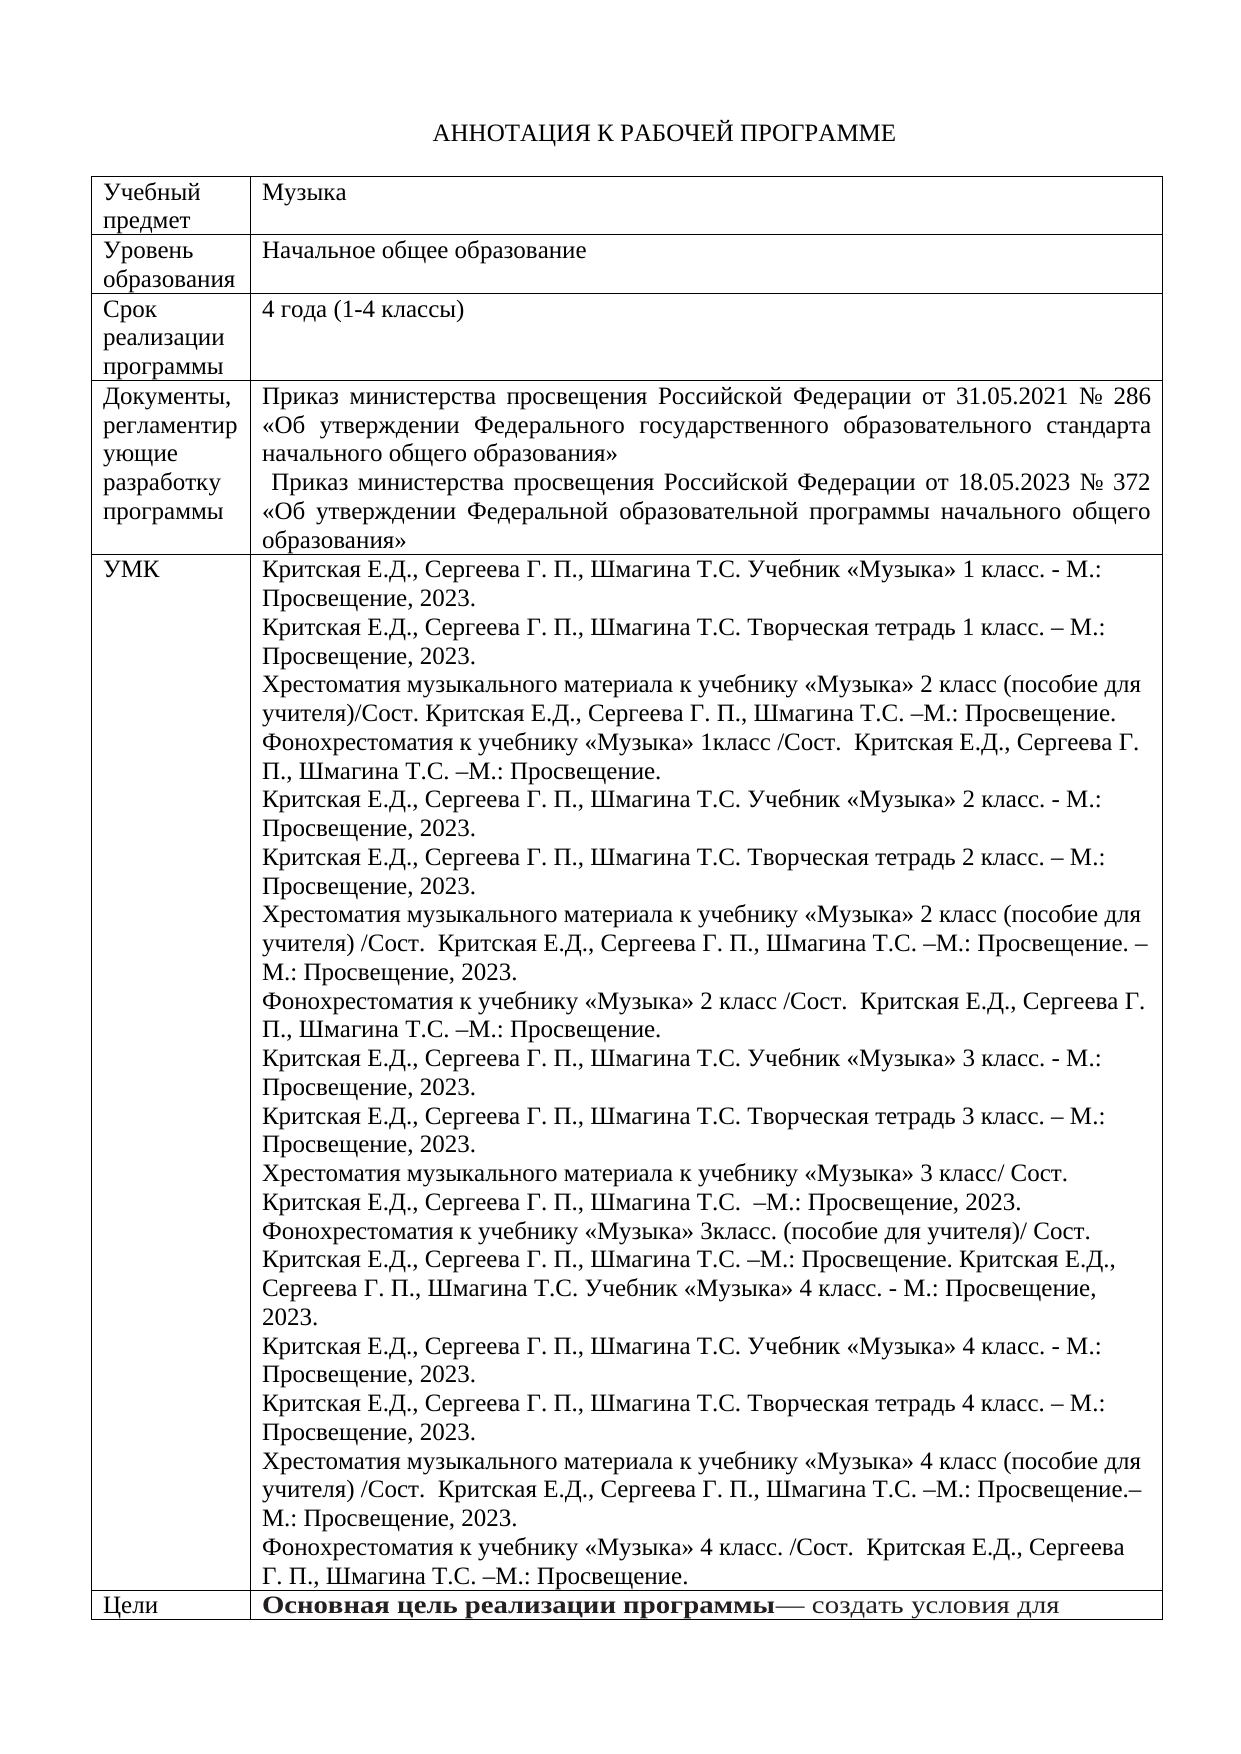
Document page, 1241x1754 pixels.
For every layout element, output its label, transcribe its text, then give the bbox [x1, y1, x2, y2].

table_cell Документы, регламентирующие разработку программы [92, 381, 250, 553]
table_cell Начальное общее образование [251, 235, 1162, 293]
table_cell Приказ министерства просвещения Российской Федерации от 31.05.2021 № 286 «Об утверждении Федерального государственного образовательного стандарта начального общего образования» Приказ министерства просвещения Российской Федерации от 18.05.2023 № 372 «Об утверждении Федеральной образовательной программы начального общего образования» [251, 381, 1162, 553]
table_cell Критская Е.Д., Сергеева Г. П., Шмагина Т.С. Учебник «Музыка» 1 класс. - М.: Просвещение, 2023. Критская Е.Д., Сергеева Г. П., Шмагина Т.С. Творческая тетрадь 1 класс. – М.: Просвещение, 2023. Хрестоматия музыкального материала к учебнику «Музыка» 2 класс (пособие для учителя)/Сост. Критская Е.Д., Сергеева Г. П., Шмагина Т.С. –М.: Просвещение. Фонохрестоматия к учебнику «Музыка» 1класс /Сост. Критская Е.Д., Сергеева Г. П., Шмагина Т.С. –М.: Просвещение. Критская Е.Д., Сергеева Г. П., Шмагина Т.С. Учебник «Музыка» 2 класс. - М.: Просвещение, 2023. Критская Е.Д., Сергеева Г. П., Шмагина Т.С. Творческая тетрадь 2 класс. – М.: Просвещение, 2023. Хрестоматия музыкального материала к учебнику «Музыка» 2 класс (пособие для учителя) /Сост. Критская Е.Д., Сергеева Г. П., Шмагина Т.С. –М.: Просвещение. –М.: Просвещение, 2023. Фонохрестоматия к учебнику «Музыка» 2 класс /Сост. Критская Е.Д., Сергеева Г. П., Шмагина Т.С. –М.: Просвещение. Критская Е.Д., Сергеева Г. П., Шмагина Т.С. Учебник «Музыка» 3 класс. - М.: Просвещение, 2023. Критская Е.Д., Сергеева Г. П., Шмагина Т.С. Творческая тетрадь 3 класс. – М.: Просвещение, 2023. Хрестоматия музыкального материала к учебнику «Музыка» 3 класс/ Сост. Критская Е.Д., Сергеева Г. П., Шмагина Т.С. –М.: Просвещение, 2023. Фонохрестоматия к учебнику «Музыка» 3класс. (пособие для учителя)/ Сост. Критская Е.Д., Сергеева Г. П., Шмагина Т.С. –М.: Просвещение. Критская Е.Д., Сергеева Г. П., Шмагина Т.С. Учебник «Музыка» 4 класс. - М.: Просвещение, 2023. Критская Е.Д., Сергеева Г. П., Шмагина Т.С. Учебник «Музыка» 4 класс. - М.: Просвещение, 2023. Критская Е.Д., Сергеева Г. П., Шмагина Т.С. Творческая тетрадь 4 класс. – М.: Просвещение, 2023. Хрестоматия музыкального материала к учебнику «Музыка» 4 класс (пособие для учителя) /Сост. Критская Е.Д., Сергеева Г. П., Шмагина Т.С. –М.: Просвещение.–М.: Просвещение, 2023. Фонохрестоматия к учебнику «Музыка» 4 класс. /Сост. Критская Е.Д., Сергеева Г. П., Шмагина Т.С. –М.: Просвещение. [251, 555, 1162, 1589]
table_cell УМК [92, 555, 250, 1589]
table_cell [92, 1591, 250, 1619]
text АННОТАЦИЯ К РАБОЧЕЙ ПРОГРАММЕ [177, 118, 1152, 147]
table_header Учебный предмет [92, 177, 250, 234]
table_cell Уровень образования [92, 235, 250, 293]
table_cell 4 года (1-4 классы) [251, 294, 1162, 380]
table_cell Срок реализации программы [92, 294, 250, 380]
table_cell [251, 1591, 1162, 1619]
table_header Музыка [251, 177, 1162, 234]
